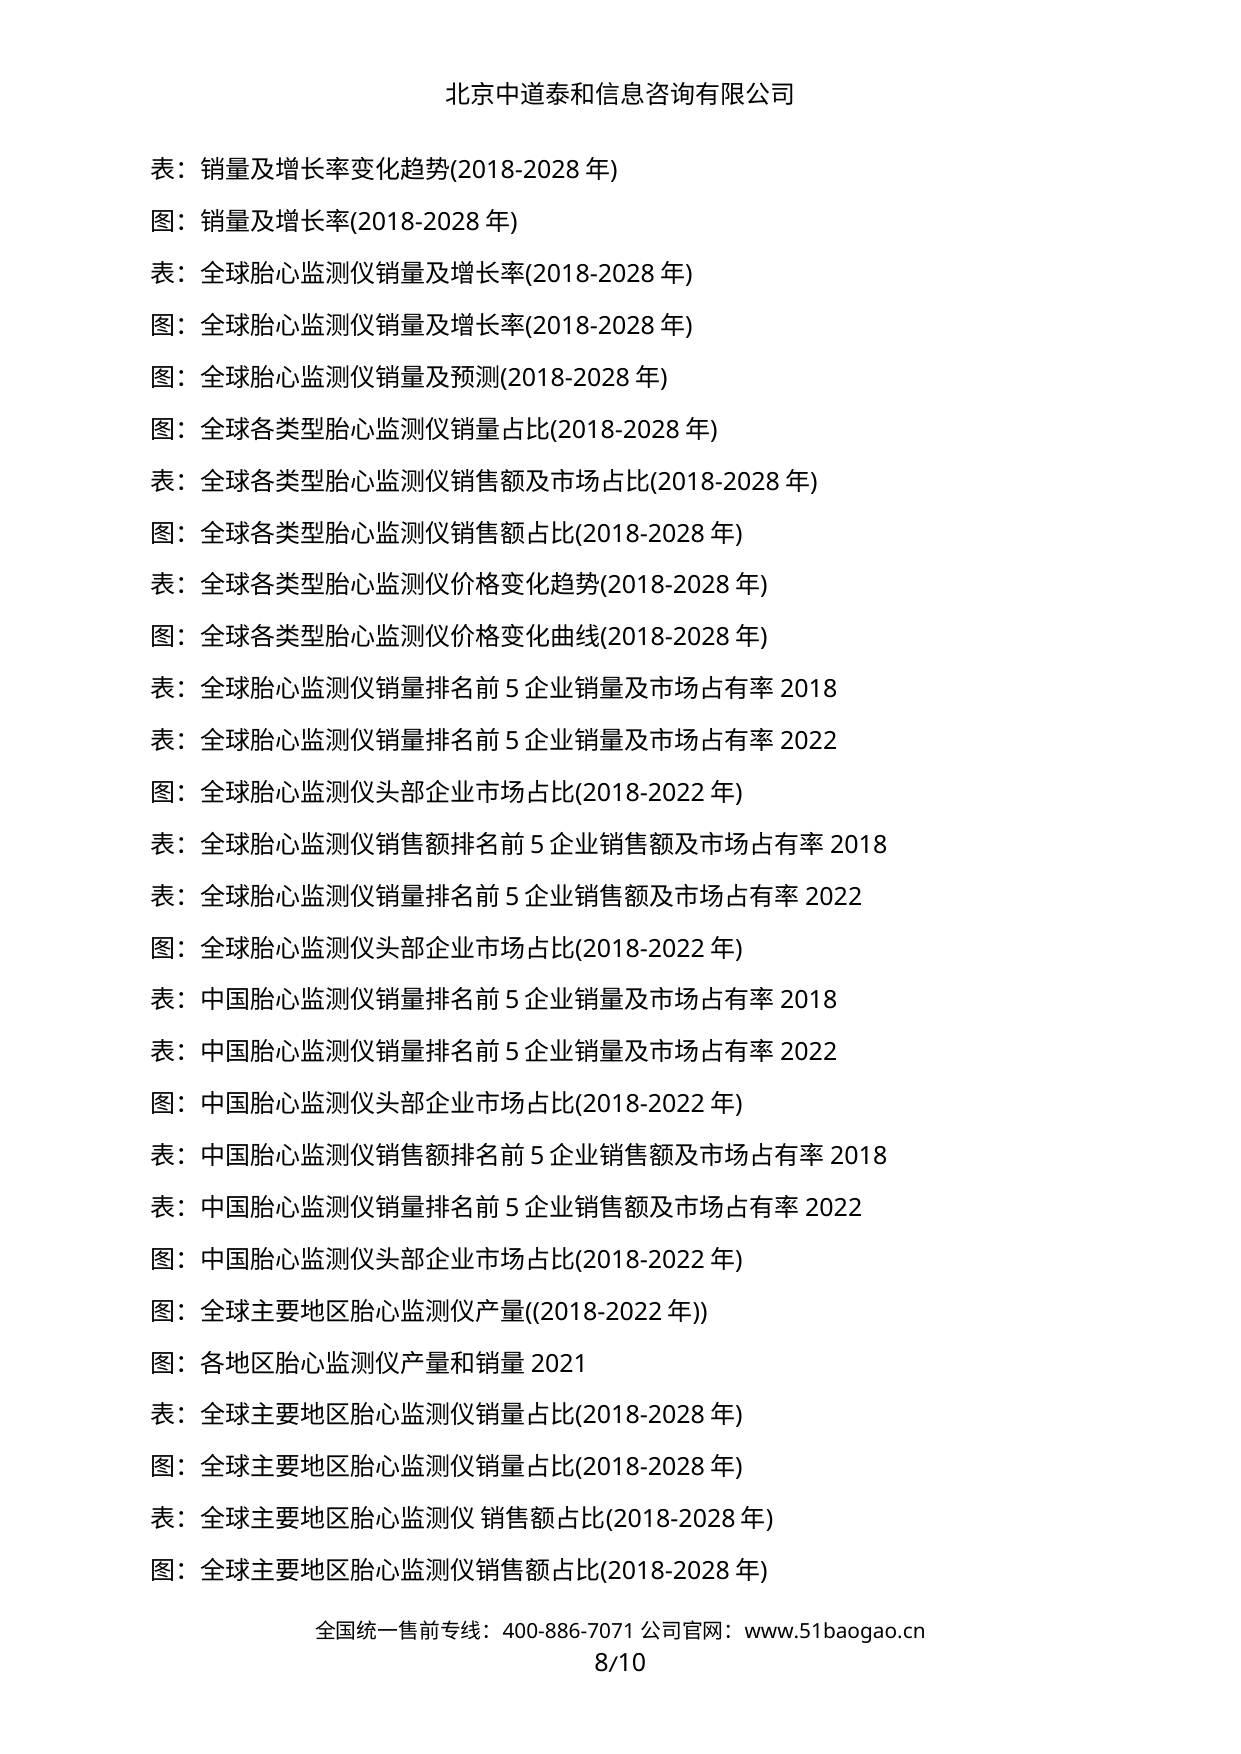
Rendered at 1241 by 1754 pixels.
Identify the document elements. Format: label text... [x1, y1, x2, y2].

text 图：全球各类型胎心监测仪销量占比(2018-2028年) [150, 409, 1090, 446]
text 图：销量及增长率(2018-2028年) [150, 202, 1090, 238]
text 图：全球胎心监测仪销量及增长率(2018-2028年) [150, 306, 1090, 342]
text 表：全球胎心监测仪销量排名前5企业销量及市场占有率 2022 [150, 721, 1090, 757]
text 表：全球主要地区胎心监测仪销量占比(2018-2028年) [150, 1395, 1090, 1431]
text 表：全球胎心监测仪销量及增长率(2018-2028年) [150, 254, 1090, 290]
text 图：全球胎心监测仪头部企业市场占比(2018-2022年) [150, 772, 1090, 809]
text 图：全球胎心监测仪销量及预测(2018-2028年) [150, 357, 1090, 394]
text 表：全球主要地区胎心监测仪 销售额占比(2018-2028年) [150, 1499, 1090, 1535]
text 表：中国胎心监测仪销量排名前5企业销量及市场占有率 2022 [150, 1032, 1090, 1068]
text 图：中国胎心监测仪头部企业市场占比(2018-2022年) [150, 1084, 1090, 1120]
text 图：全球主要地区胎心监测仪销售额占比(2018-2028年) [150, 1551, 1090, 1587]
text 表：中国胎心监测仪销售额排名前5企业销售额及市场占有率 2018 [150, 1136, 1090, 1172]
text 图：各地区胎心监测仪产量和销量 2021 [150, 1343, 1090, 1379]
text 表：中国胎心监测仪销量排名前5企业销售额及市场占有率 2022 [150, 1187, 1090, 1224]
text 图：全球各类型胎心监测仪销售额占比(2018-2028年) [150, 513, 1090, 549]
text 图：全球主要地区胎心监测仪销量占比(2018-2028年) [150, 1447, 1090, 1483]
text 表：全球胎心监测仪销售额排名前5企业销售额及市场占有率 2018 [150, 824, 1090, 861]
text 表：销量及增长率变化趋势(2018-2028年) [150, 150, 1090, 186]
text 表：全球各类型胎心监测仪销售额及市场占比(2018-2028年) [150, 461, 1090, 497]
text 图：全球各类型胎心监测仪价格变化曲线(2018-2028年) [150, 617, 1090, 653]
text 图：全球主要地区胎心监测仪产量((2018-2022年)) [150, 1291, 1090, 1327]
text 表：中国胎心监测仪销量排名前5企业销量及市场占有率 2018 [150, 980, 1090, 1016]
text 表：全球胎心监测仪销量排名前5企业销量及市场占有率 2018 [150, 669, 1090, 705]
text 表：全球胎心监测仪销量排名前5企业销售额及市场占有率 2022 [150, 876, 1090, 912]
text 表：全球各类型胎心监测仪价格变化趋势(2018-2028年) [150, 565, 1090, 601]
text 图：中国胎心监测仪头部企业市场占比(2018-2022年) [150, 1239, 1090, 1276]
text 图：全球胎心监测仪头部企业市场占比(2018-2022年) [150, 928, 1090, 964]
